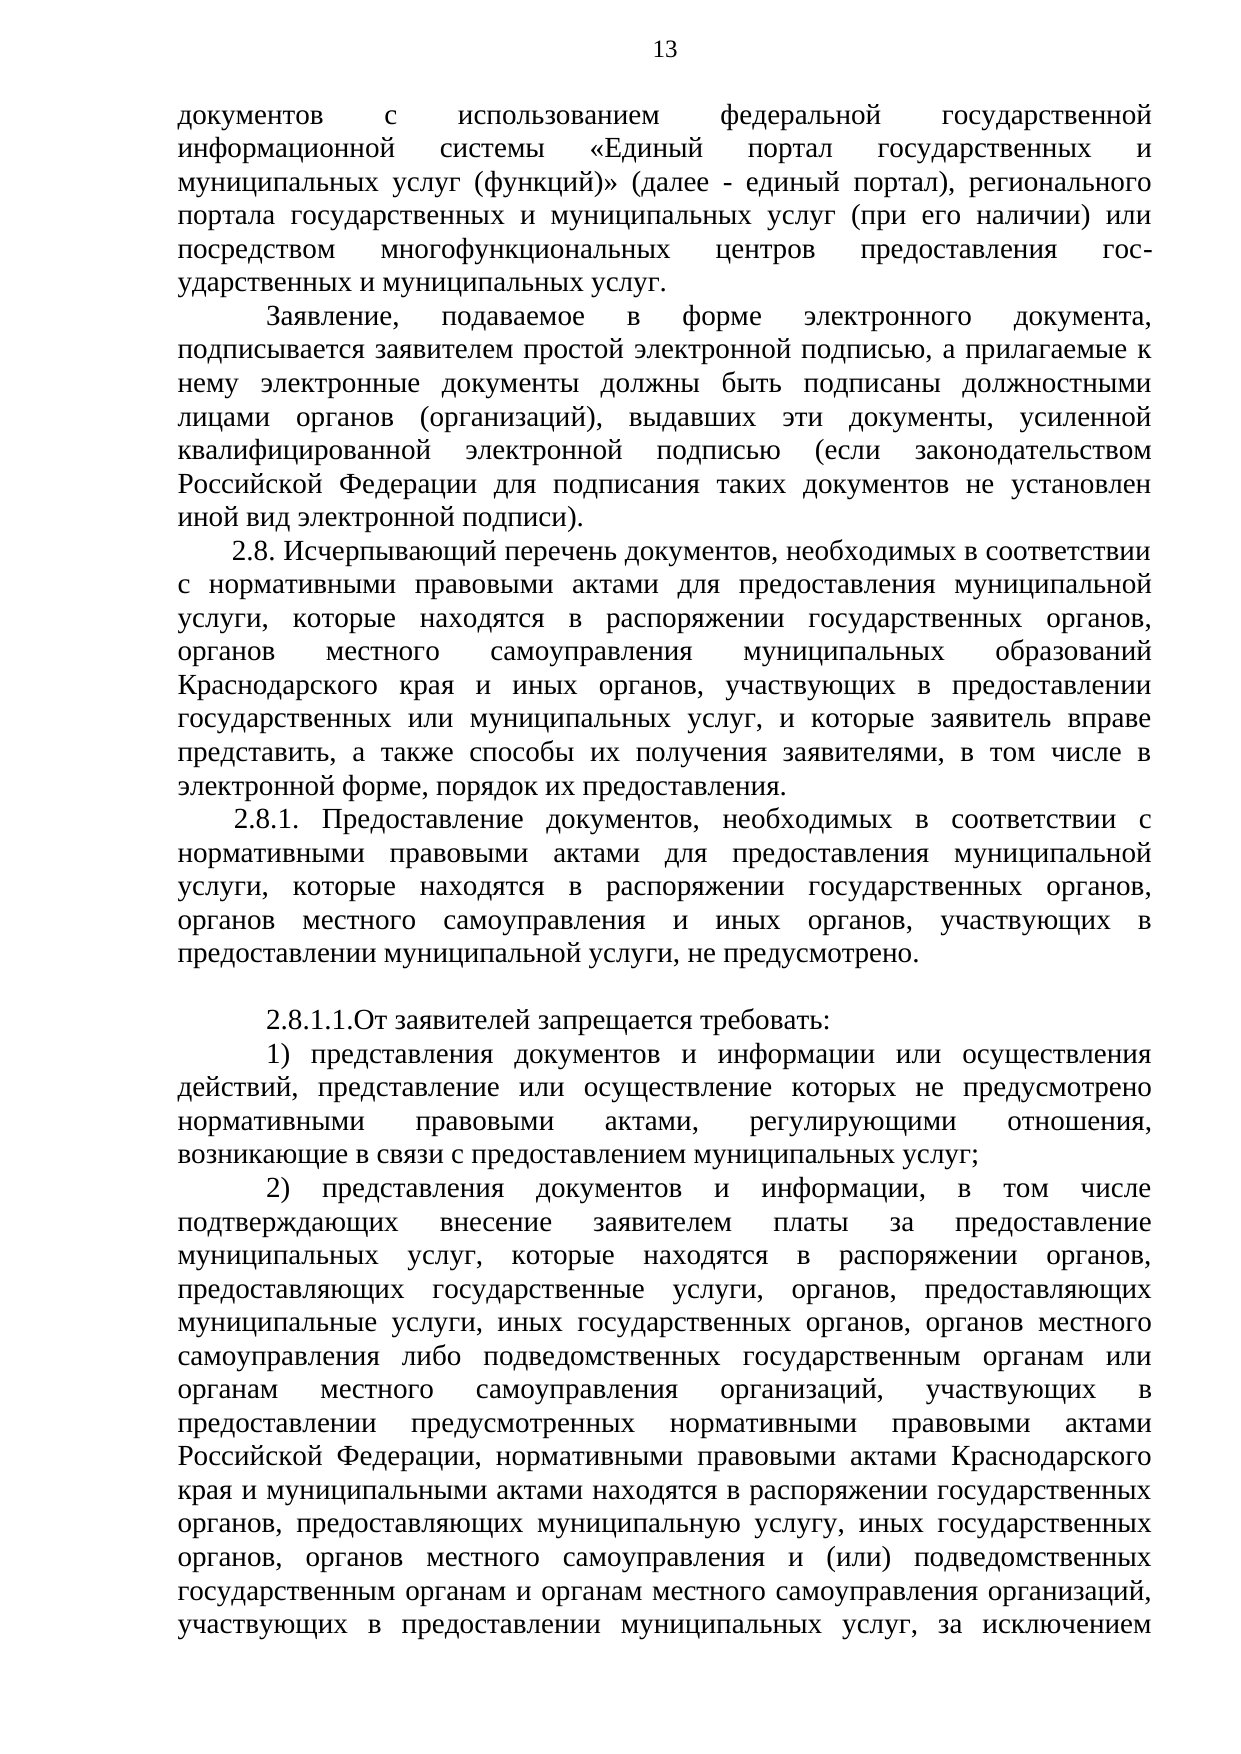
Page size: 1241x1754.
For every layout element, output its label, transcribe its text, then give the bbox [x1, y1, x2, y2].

text 1) представления документов и информации или осуществления действий, представление или осуществление которых не предусмотрено нормативными правовыми актами, регулирующими отношения, возникающие в связи с предоставлением муниципальных услуг; [177, 1036, 1152, 1170]
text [177, 97, 1152, 298]
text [177, 1170, 1152, 1640]
text Заявление, подаваемое в форме электронного документа, подписывается заявителем простой электронной подписью, а прилагаемые к нему электронные документы должны быть подписаны должностными лицами органов (организаций), выдавших эти документы, усиленной квалифицированной электронной подписью (если законодательством Российской Федерации для подписания таких документов не установлен иной вид электронной подписи). [177, 298, 1152, 533]
text 2.8.1.1.От заявителей запрещается требовать: [177, 1002, 1152, 1036]
text 2.8. Исчерпывающий перечень документов, необходимых в соответствии с нормативными правовыми актами для предоставления муниципальной услуги, которые находятся в распоряжении государственных органов, органов местного самоуправления муниципальных образований Краснодарского края и иных органов, участвующих в предоставлении государственных или муниципальных услуг, и которые заявитель вправе представить, а также способы их получения заявителями, в том числе в электронной форме, порядок их предоставления. [177, 533, 1152, 801]
text 2.8.1. Предоставление документов, необходимых в соответствии с нормативными правовыми актами для предоставления муниципальной услуги, которые находятся в распоряжении государственных органов, органов местного самоуправления и иных органов, участвующих в предоставлении муниципальной услуги, не предусмотрено. [177, 801, 1152, 969]
